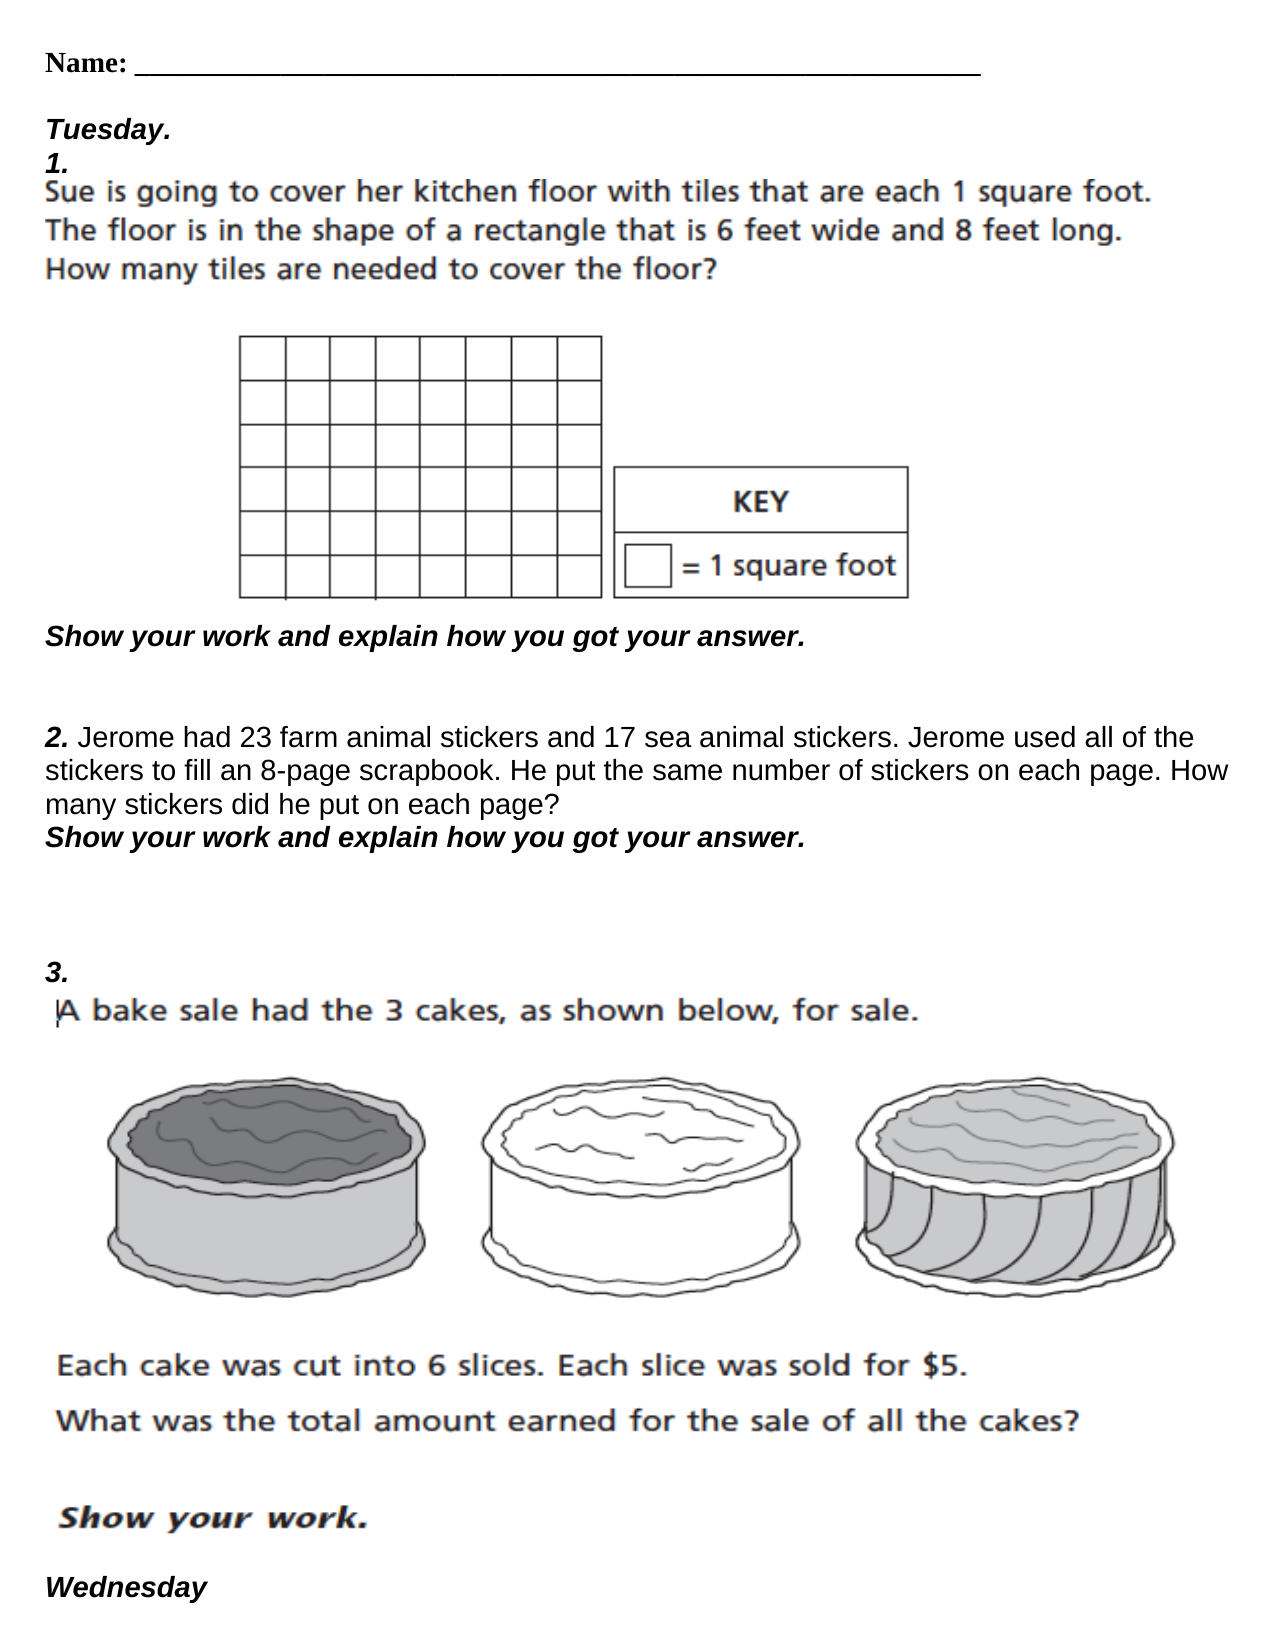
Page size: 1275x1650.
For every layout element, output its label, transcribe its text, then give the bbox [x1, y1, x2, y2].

text Name: __________________________________________________________ [45, 45, 1230, 78]
text Wednesday [45, 1570, 1230, 1603]
picture [45, 988, 1229, 1537]
picture [45, 179, 1155, 620]
text 2. Jerome had 23 farm animal stickers and 17 sea animal stickers. Jerome used all of the stickers to fill an 8-page scrapbook. He put the same number of stickers on each page. How many stickers did he put on each page? [45, 720, 1230, 820]
text 3. [45, 954, 1230, 988]
text Tuesday. [45, 112, 1230, 146]
text 1. [45, 146, 1230, 179]
text Show your work and explain how you got your answer. [45, 820, 1230, 854]
